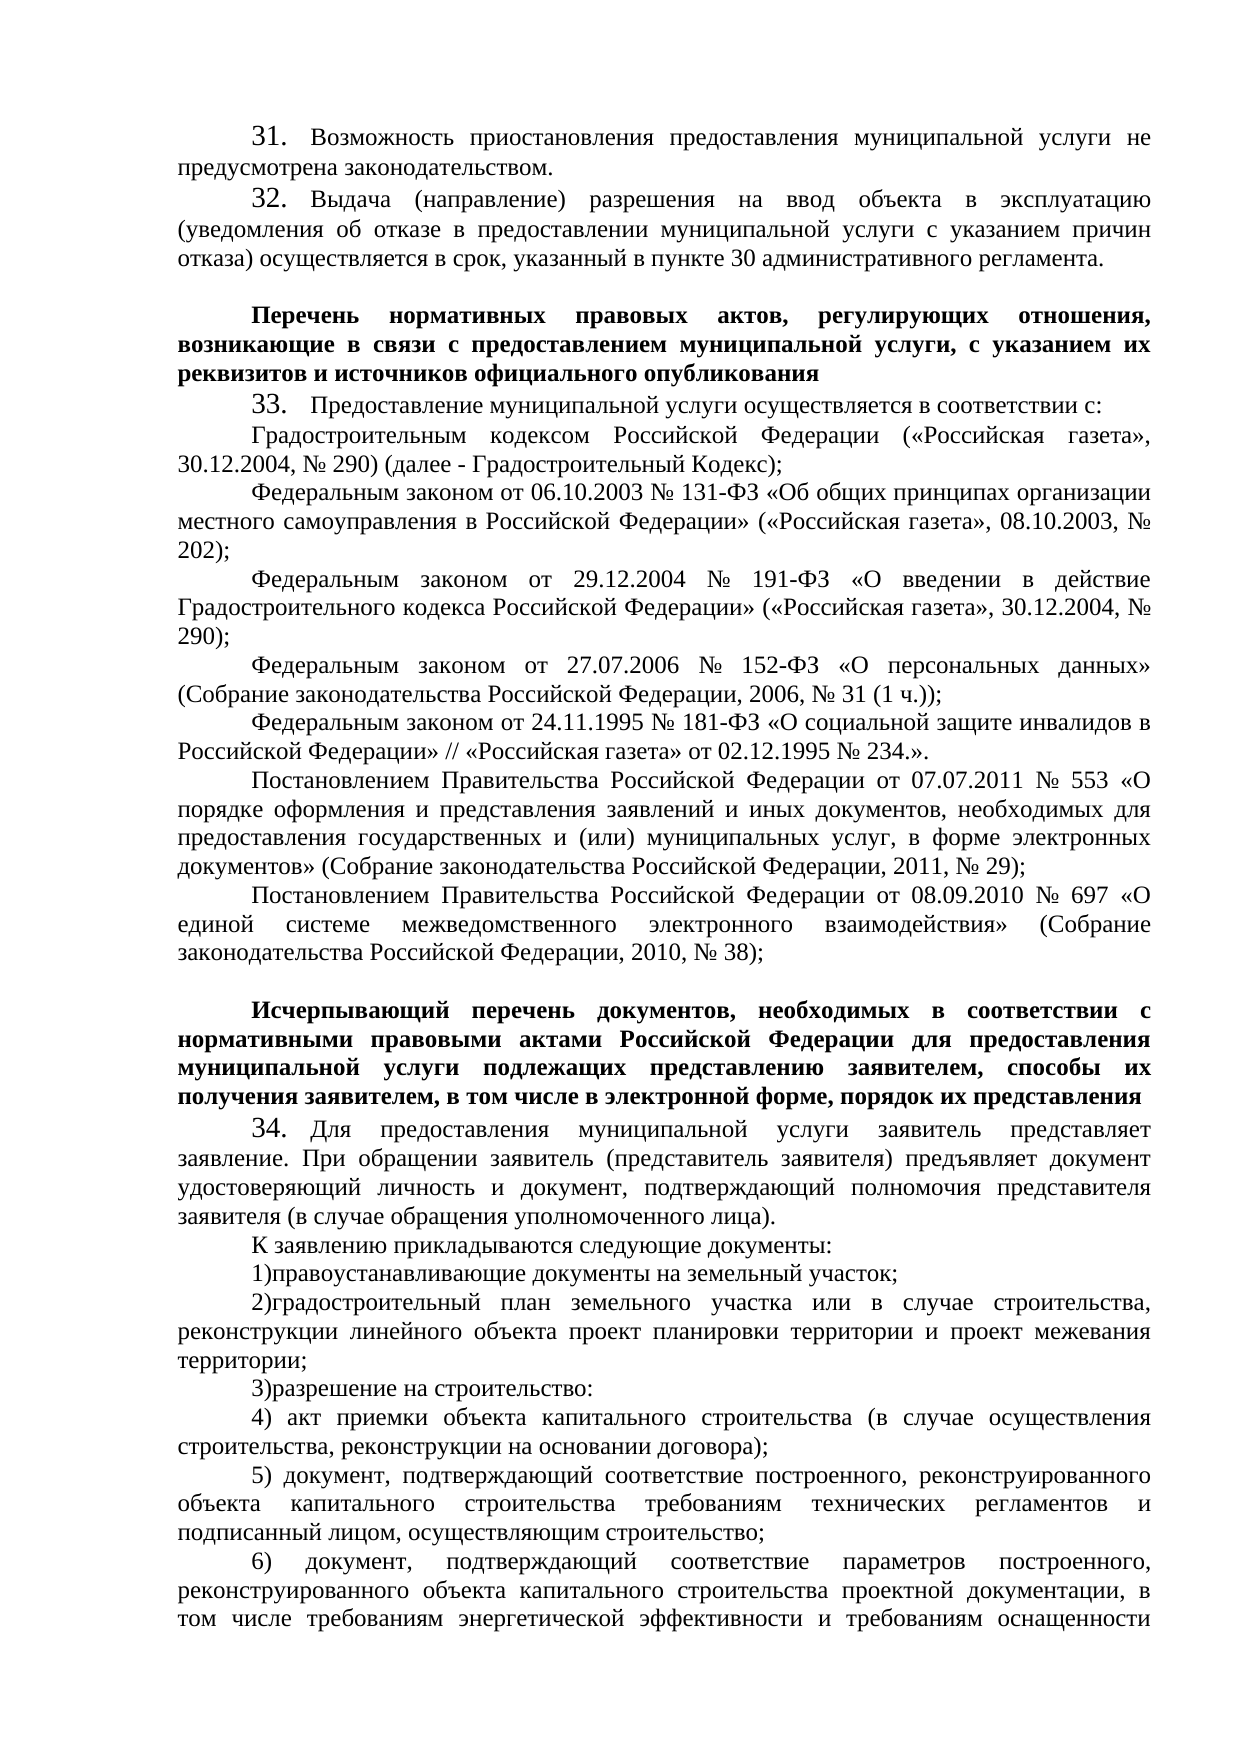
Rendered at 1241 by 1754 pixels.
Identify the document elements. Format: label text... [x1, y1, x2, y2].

text Федеральным законом от 06.10.2003 № 131-ФЗ «Об общих принципах организации местного самоуправления в Российской Федерации» («Российская газета», 08.10.2003, № 202); [177, 477, 1152, 564]
list Предоставление муниципальной услуги осуществляется в соответствии с: [177, 386, 1152, 420]
text Исчерпывающий перечень документов, необходимых в соответствии с нормативными правовыми актами Российской Федерации для предоставления муниципальной услуги подлежащих представлению заявителем, способы их получения заявителем, в том числе в электронной форме, порядок их представления [177, 995, 1152, 1110]
text Федеральным законом от 29.12.2004 № 191-ФЗ «О введении в действие Градостроительного кодекса Российской Федерации» («Российская газета», 30.12.2004, № 290); [177, 564, 1152, 650]
text 3)разрешение на строительство: [177, 1373, 1152, 1402]
list Возможность приостановления предоставления муниципальной услуги не предусмотрена законодательством. [177, 118, 1152, 180]
text Перечень нормативных правовых актов, регулирующих отношения, возникающие в связи с предоставлением муниципальной услуги, с указанием их реквизитов и источников официального опубликования [177, 300, 1152, 386]
list Для предоставления муниципальной услуги заявитель представляет заявление. При обращении заявитель (представитель заявителя) предъявляет документ удостоверяющий личность и документ, подтверждающий полномочия представителя заявителя (в случае обращения уполномоченного лица). [177, 1110, 1152, 1230]
text Постановлением Правительства Российской Федерации от 07.07.2011 № 553 «О порядке оформления и представления заявлений и иных документов, необходимых для предоставления государственных и (или) муниципальных услуг, в форме электронных документов» (Собрание законодательства Российской Федерации, 2011, № 29); [177, 765, 1152, 880]
text Градостроительным кодексом Российской Федерации («Российская газета», 30.12.2004, № 290) (далее - Градостроительный Кодекс); [177, 420, 1152, 477]
text Федеральным законом от 27.07.2006 № 152-ФЗ «О персональных данных» (Собрание законодательства Российской Федерации, 2006, № 31 (1 ч.)); [177, 650, 1152, 707]
text 1)правоустанавливающие документы на земельный участок; [177, 1258, 1152, 1287]
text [177, 1546, 1152, 1632]
list Выдача (направление) разрешения на ввод объекта в эксплуатацию (уведомления об отказе в предоставлении муниципальной услуги с указанием причин отказа) осуществляется в срок, указанный в пункте 30 административного регламента. [177, 180, 1152, 271]
text 4) акт приемки объекта капитального строительства (в случае осуществления строительства, реконструкции на основании договора); [177, 1402, 1152, 1460]
text Постановлением Правительства Российской Федерации от 08.09.2010 № 697 «О единой системе межведомственного электронного взаимодействия» (Собрание законодательства Российской Федерации, 2010, № 38); [177, 880, 1152, 966]
text 2)градостроительный план земельного участка или в случае строительства, реконструкции линейного объекта проект планировки территории и проект межевания территории; [177, 1287, 1152, 1373]
text К заявлению прикладываются следующие документы: [177, 1230, 1152, 1258]
text 5) документ, подтверждающий соответствие построенного, реконструированного объекта капитального строительства требованиям технических регламентов и подписанный лицом, осуществляющим строительство; [177, 1460, 1152, 1546]
text Федеральным законом от 24.11.1995 № 181-ФЗ «О социальной защите инвалидов в Российской Федерации» // «Российская газета» от 02.12.1995 № 234.». [177, 707, 1152, 765]
